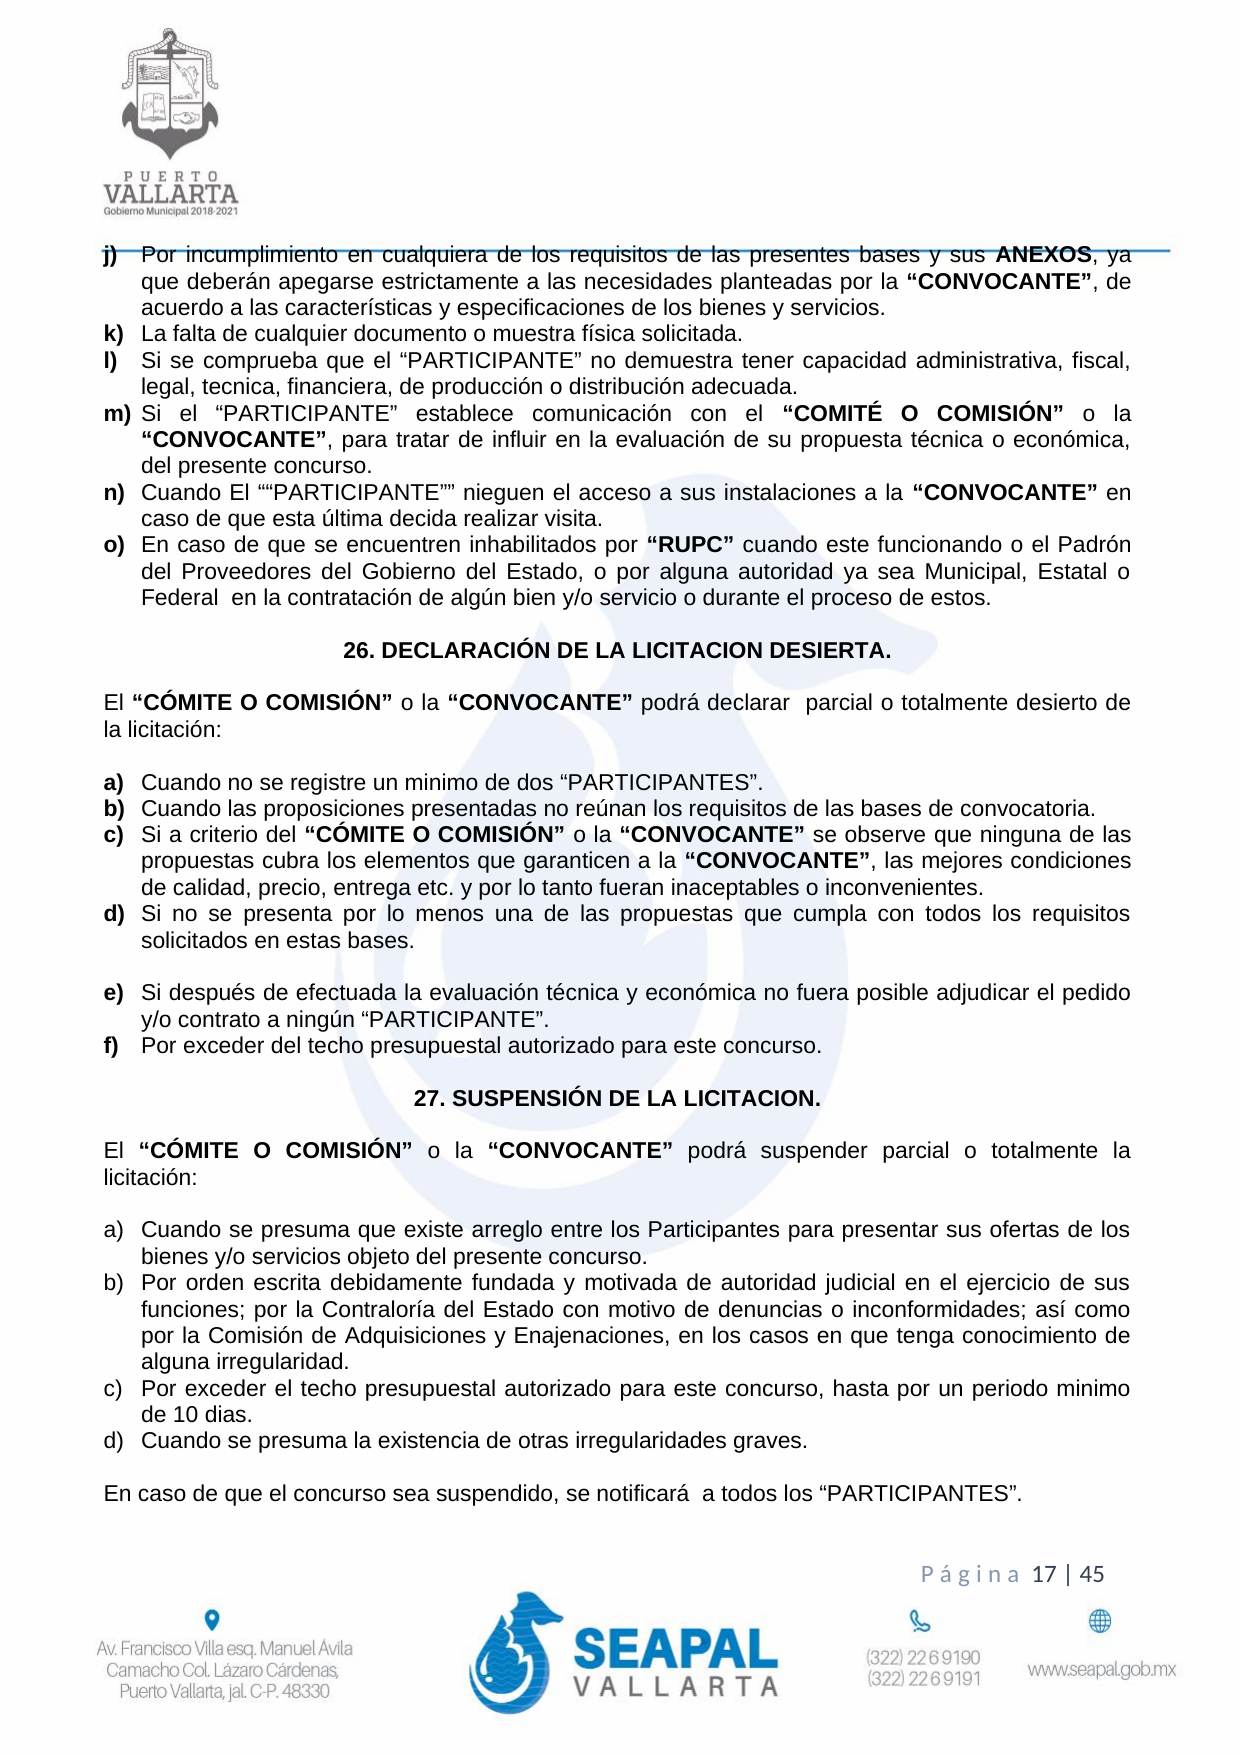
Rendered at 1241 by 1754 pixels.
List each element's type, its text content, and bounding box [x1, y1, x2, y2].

list Por exceder el techo presupuestal autorizado para este concurso, hasta por un periodo minimo de 10 dias. [103, 1374, 1132, 1427]
text El “CÓMITE O COMISIÓN” o la “CONVOCANTE” podrá suspender parcial o totalmente la licitación: [103, 1137, 1132, 1190]
list Cuando las proposiciones presentadas no reúnan los requisitos de las bases de convocatoria. [103, 795, 1132, 821]
list Si después de efectuada la evaluación técnica y económica no fuera posible adjudicar el pedido y/o contrato a ningún “PARTICIPANTE”. [103, 979, 1132, 1032]
list Cuando El ““PARTICIPANTE”” nieguen el acceso a sus instalaciones a la “CONVOCANTE” en caso de que esta última decida realizar visita. [103, 478, 1132, 531]
list Si no se presenta por lo menos una de las propuestas que cumpla con todos los requisitos solicitados en estas bases. [103, 900, 1132, 953]
list Si a criterio del “CÓMITE O COMISIÓN” o la “CONVOCANTE” se observe que ninguna de las propuestas cubra los elementos que garanticen a la “CONVOCANTE”, las mejores condiciones de calidad, precio, entrega etc. y por lo tanto fueran inaceptables o inconvenientes. [103, 821, 1132, 900]
list Cuando se presuma que existe arreglo entre los Participantes para presentar sus ofertas de los bienes y/o servicios objeto del presente concurso. [103, 1216, 1132, 1269]
list Por incumplimiento en cualquiera de los requisitos de las presentes bases y sus ANEXOS, ya que deberán apegarse estrictamente a las necesidades planteadas por la “CONVOCANTE”, de acuerdo a las características y especificaciones de los bienes y servicios. [103, 241, 1132, 320]
list Si el “PARTICIPANTE” establece comunicación con el “COMITÉ O COMISIÓN” o la “CONVOCANTE”, para tratar de influir en la evaluación de su propuesta técnica o económica, del presente concurso. [103, 399, 1132, 478]
text En caso de que el concurso sea suspendido, se notificará a todos los “PARTICIPANTES”. [103, 1480, 1132, 1506]
list Cuando no se registre un minimo de dos “PARTICIPANTES”. [103, 768, 1132, 795]
picture [0, 0, 1241, 1754]
list Por exceder del techo presupuestal autorizado para este concurso. [103, 1032, 1132, 1058]
text 26. DECLARACIÓN DE LA LICITACION DESIERTA. [103, 637, 1132, 663]
list Si se comprueba que el “PARTICIPANTE” no demuestra tener capacidad administrativa, fiscal, legal, tecnica, financiera, de producción o distribución adecuada. [103, 347, 1132, 399]
text 27. SUSPENSIÓN DE LA LICITACION. [103, 1085, 1132, 1111]
list La falta de cualquier documento o muestra física solicitada. [103, 320, 1132, 347]
text El “CÓMITE O COMISIÓN” o la “CONVOCANTE” podrá declarar parcial o totalmente desierto de la licitación: [103, 689, 1132, 742]
list Cuando se presuma la existencia de otras irregularidades graves. [103, 1427, 1132, 1454]
list En caso de que se encuentren inhabilitados por “RUPC” cuando este funcionando o el Padrón del Proveedores del Gobierno del Estado, o por alguna autoridad ya sea Municipal, Estatal o Federal en la contratación de algún bien y/o servicio o durante el proceso de estos. [103, 531, 1132, 610]
list Por orden escrita debidamente fundada y motivada de autoridad judicial en el ejercicio de sus funciones; por la Contraloría del Estado con motivo de denuncias o inconformidades; así como por la Comisión de Adquisiciones y Enajenaciones, en los casos en que tenga conocimiento de alguna irregularidad. [103, 1269, 1132, 1374]
